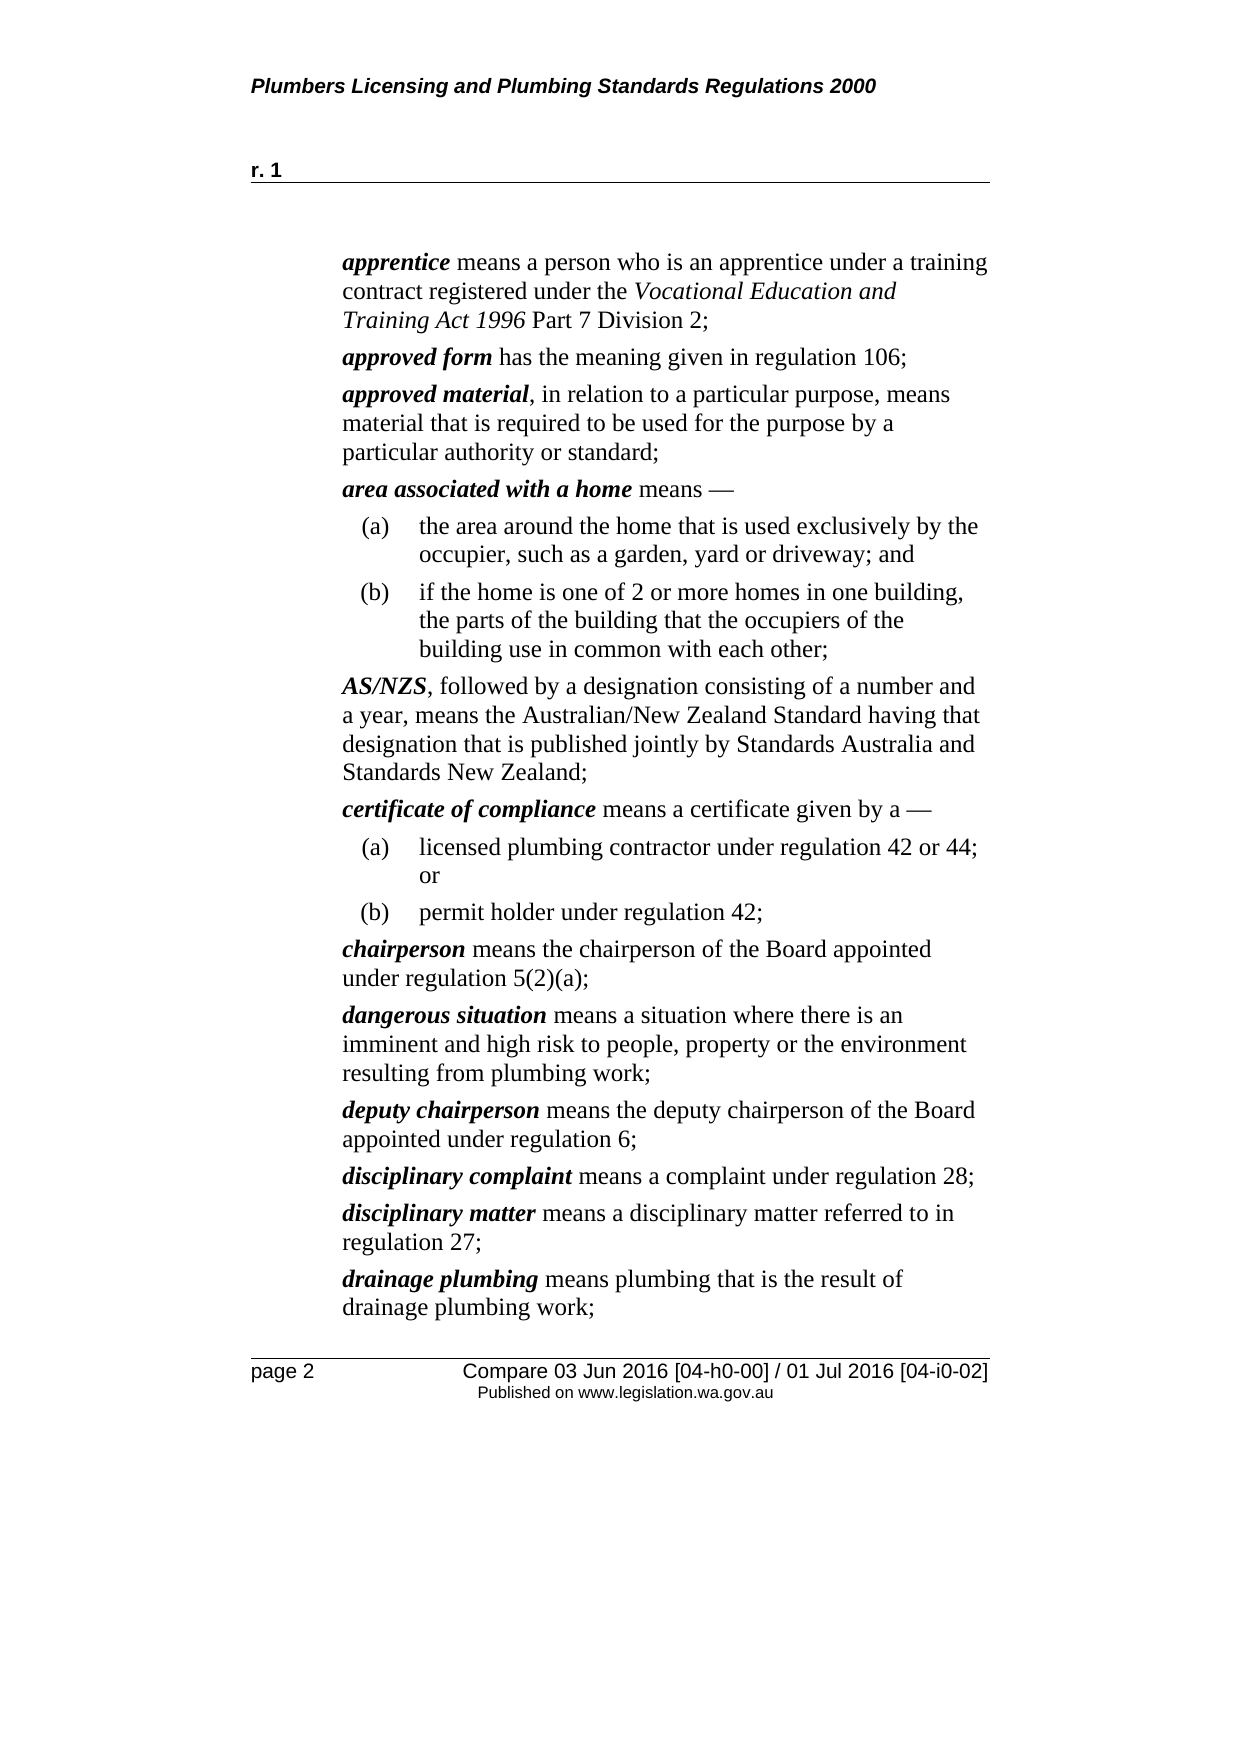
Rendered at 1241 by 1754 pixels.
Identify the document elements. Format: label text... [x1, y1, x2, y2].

text dangerous situation means a situation where there is an imminent and high risk to people, property or the environment resulting from plumbing work; [251, 1000, 990, 1087]
text deputy chairperson means the deputy chairperson of the Board appointed under regulation 6; [251, 1095, 990, 1152]
text (a) licensed plumbing contractor under regulation 42 or 44; or [251, 832, 990, 889]
text area associated with a home means — [251, 474, 990, 502]
text apprentice means a person who is an apprentice under a training contract registered under the Vocational Education and Training Act 1996 Part 7 Division 2; [251, 247, 990, 334]
text disciplinary matter means a disciplinary matter referred to in regulation 27; [251, 1198, 990, 1255]
text AS/NZS, followed by a designation consisting of a number and a year, means the Australian/New Zealand Standard having that designation that is published jointly by Standards Australia and Standards New Zealand; [251, 671, 990, 786]
text approved material, in relation to a particular purpose, means material that is required to be used for the purpose by a particular authority or standard; [251, 379, 990, 465]
text (b) if the home is one of 2 or more homes in one building, the parts of the building that the occupiers of the building use in common with each other; [251, 577, 990, 663]
text certificate of compliance means a certificate given by a — [251, 794, 990, 823]
text (a) the area around the home that is used exclusively by the occupier, such as a garden, yard or driveway; and [251, 511, 990, 568]
text chairperson means the chairperson of the Board appointed under regulation 5(2)(a); [251, 934, 990, 992]
text drainage plumbing means plumbing that is the result of drainage plumbing work; [251, 1264, 990, 1321]
text (b) permit holder under regulation 42; [251, 897, 990, 926]
text disciplinary complaint means a complaint under regulation 28; [251, 1161, 990, 1189]
text approved form has the meaning given in regulation 106; [251, 342, 990, 371]
